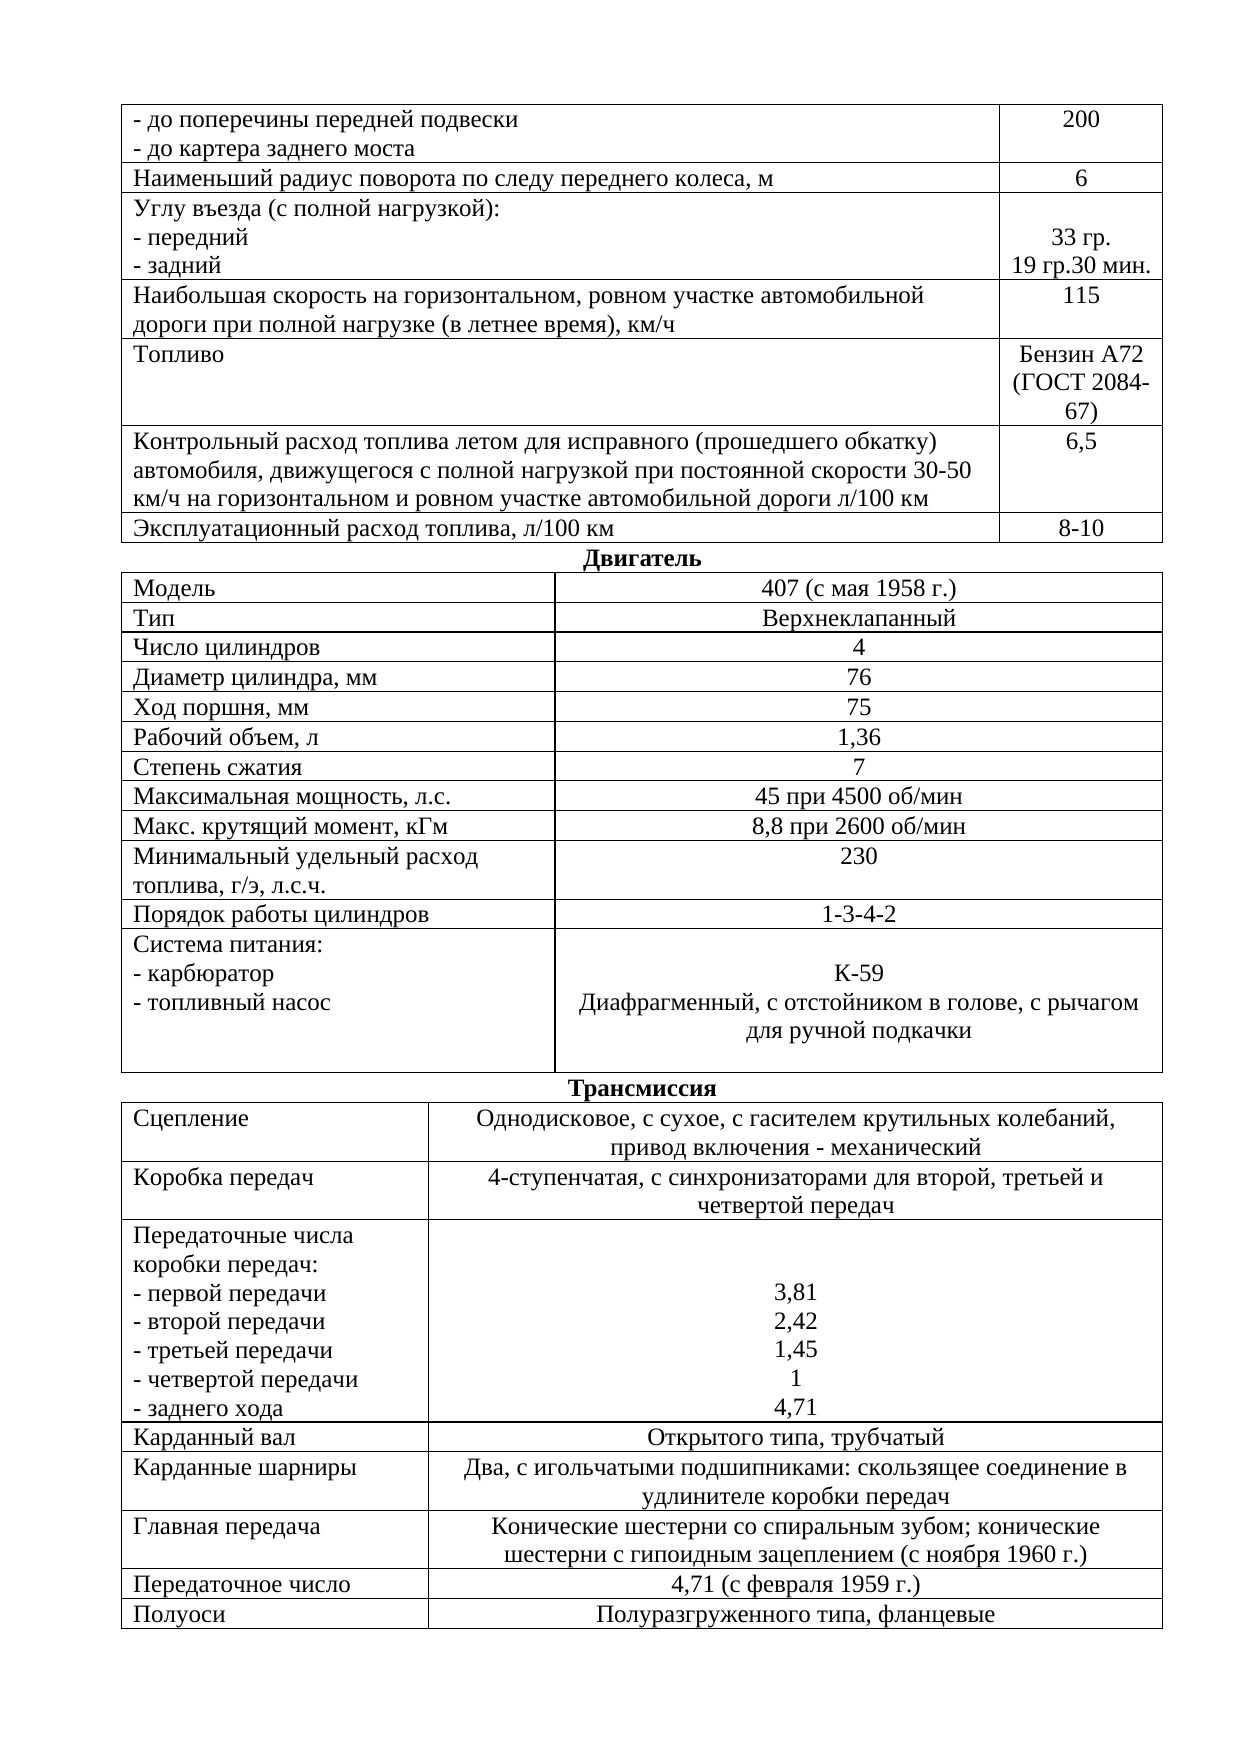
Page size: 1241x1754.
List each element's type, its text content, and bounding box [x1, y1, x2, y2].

table_cell Диаметр цилиндра, мм [122, 662, 554, 691]
table_cell Коробка передач [122, 1162, 428, 1219]
table_cell 115 [1000, 280, 1162, 338]
table_cell Полуразгруженного типа, фланцевые [429, 1599, 1162, 1628]
table_cell Передаточные числа коробки передач: - первой передачи - второй передачи - третьей передачи - четвертой передачи - заднего хода [122, 1220, 428, 1421]
table_cell 1,36 [556, 722, 1162, 751]
table_cell 7 [556, 752, 1162, 780]
table_cell Система питания: - карбюратор - топливный насос [122, 929, 554, 1072]
table_cell Минимальный удельный расход топлива, г/э, л.с.ч. [122, 841, 554, 898]
table_cell Бензин А72 (ГОСТ 2084-67) [1000, 339, 1162, 425]
table_cell 4,71 (с февраля 1959 г.) [429, 1569, 1162, 1598]
table_cell Полуоси [122, 1599, 428, 1628]
table_cell 1-3-4-2 [556, 900, 1162, 928]
text Трансмиссия [133, 1073, 1152, 1102]
table_cell Максимальная мощность, л.с. [122, 781, 554, 810]
table_cell Контрольный расход топлива летом для исправного (прошедшего обкатку) автомобиля, движущегося с полной нагрузкой при постоянной скорости 30-50 км/ч на горизонтальном и ровном участке автомобильной дороги л/100 км [122, 426, 999, 512]
table_cell К-59 Диафрагменный, с отстойником в голове, с рычагом для ручной подкачки [556, 929, 1162, 1072]
table_cell Главная передача [122, 1511, 428, 1568]
table_cell 76 [556, 662, 1162, 691]
table_cell 33 гр. 19 гр.30 мин. [1000, 193, 1162, 279]
table_cell 6,5 [1000, 426, 1162, 512]
table_header 407 (с мая 1958 г.) [556, 573, 1162, 602]
table_cell 4 [556, 633, 1162, 661]
table_header Модель [122, 573, 554, 602]
table_cell Эксплуатационный расход топлива, л/100 км [122, 513, 999, 542]
table_cell 200 200 [1000, 105, 1162, 162]
table_cell Рабочий объем, л [122, 722, 554, 751]
table_cell Карданный вал [122, 1423, 428, 1451]
table_cell Два, с игольчатыми подшипниками: скользящее соединение в удлинителе коробки передач [429, 1452, 1162, 1510]
table_cell Наименьший радиус поворота по следу переднего колеса, м [122, 163, 999, 192]
table_cell Степень сжатия [122, 752, 554, 780]
table_cell Передаточное число [122, 1569, 428, 1598]
table_cell 8,8 при 2600 об/мин [556, 811, 1162, 840]
table_cell 6 [1000, 163, 1162, 192]
table_cell Ход поршня, мм [122, 692, 554, 721]
table_cell Топливо [122, 339, 999, 425]
table_header Сцепление [122, 1103, 428, 1161]
table_cell Открытого типа, трубчатый [429, 1423, 1162, 1451]
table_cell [122, 105, 999, 162]
text Двигатель [133, 543, 1152, 572]
table_cell Углу въезда (с полной нагрузкой): - передний - задний [122, 193, 999, 279]
table_cell Карданные шарниры [122, 1452, 428, 1510]
table_cell Число цилиндров [122, 633, 554, 661]
table_cell Наибольшая скорость на горизонтальном, ровном участке автомобильной дороги при полной нагрузке (в летнее время), км/ч [122, 280, 999, 338]
table_cell Тип [122, 603, 554, 631]
table_cell Верхнеклапанный [556, 603, 1162, 631]
table_header Однодисковое, с сухое, с гасителем крутильных колебаний, привод включения - механический [429, 1103, 1162, 1161]
table_cell Макс. крутящий момент, кГм [122, 811, 554, 840]
table_cell Порядок работы цилиндров [122, 900, 554, 928]
table_cell 45 при 4500 об/мин [556, 781, 1162, 810]
table_cell 8-10 [1000, 513, 1162, 542]
table_cell Конические шестерни со спиральным зубом; конические шестерни с гипоидным зацеплением (с ноября 1960 г.) [429, 1511, 1162, 1568]
table_cell 230 [556, 841, 1162, 898]
table_cell 3,81 2,42 1,45 1 4,71 [429, 1220, 1162, 1421]
table_cell 75 [556, 692, 1162, 721]
table_cell 4-ступенчатая, с синхронизаторами для второй, третьей и четвертой передач [429, 1162, 1162, 1219]
